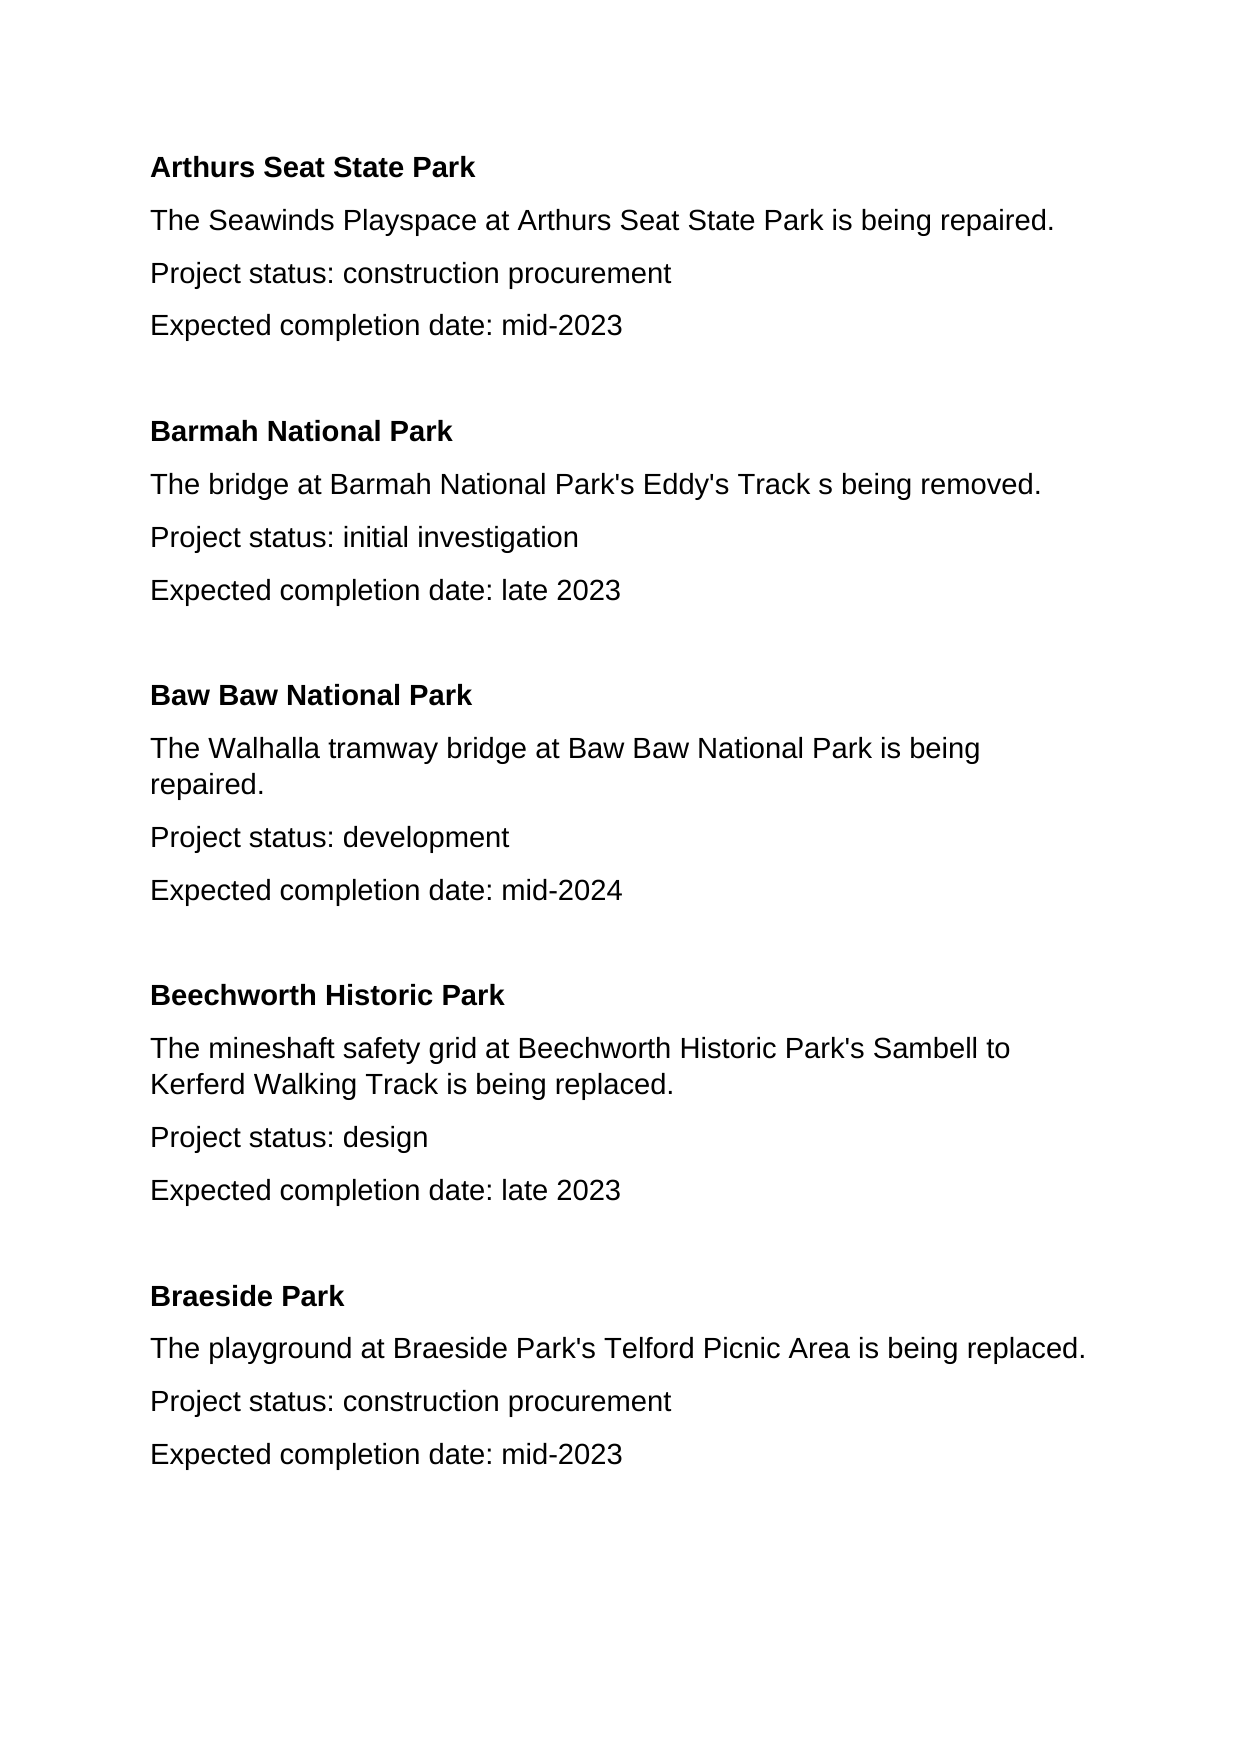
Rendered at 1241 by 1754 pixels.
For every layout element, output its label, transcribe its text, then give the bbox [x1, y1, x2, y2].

text Project status: construction procurement [150, 256, 1090, 289]
text The mineshaft safety grid at Beechworth Historic Park's Sambell to Kerferd Walking Track is being replaced. [150, 1031, 1090, 1101]
text Project status: initial investigation [150, 520, 1090, 553]
text The Seawinds Playspace at Arthurs Seat State Park is being repaired. [150, 203, 1090, 236]
text Project status: design [150, 1120, 1090, 1154]
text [150, 1384, 1090, 1418]
text Baw Baw National Park [150, 678, 1090, 712]
text Expected completion date: late 2023 [150, 1173, 1090, 1206]
text The playground at Braeside Park's Telford Picnic Area is being replaced. [150, 1331, 1090, 1365]
text Arthurs Seat State Park [150, 150, 1090, 183]
text Expected completion date: mid-2023 [150, 308, 1090, 342]
text Expected completion date: late 2023 [150, 572, 1090, 606]
text The bridge at Barmah National Park's Eddy's Track s being removed. [150, 467, 1090, 500]
text The Walhalla tramway bridge at Baw Baw National Park is being repaired. [150, 731, 1090, 801]
text Project status: development [150, 820, 1090, 853]
text Braeside Park [150, 1278, 1090, 1312]
text Expected completion date: mid-2024 [150, 873, 1090, 906]
text Barmah National Park [150, 414, 1090, 448]
text Beechworth Historic Park [150, 978, 1090, 1012]
text Expected completion date: mid-2023 [150, 1437, 1090, 1471]
